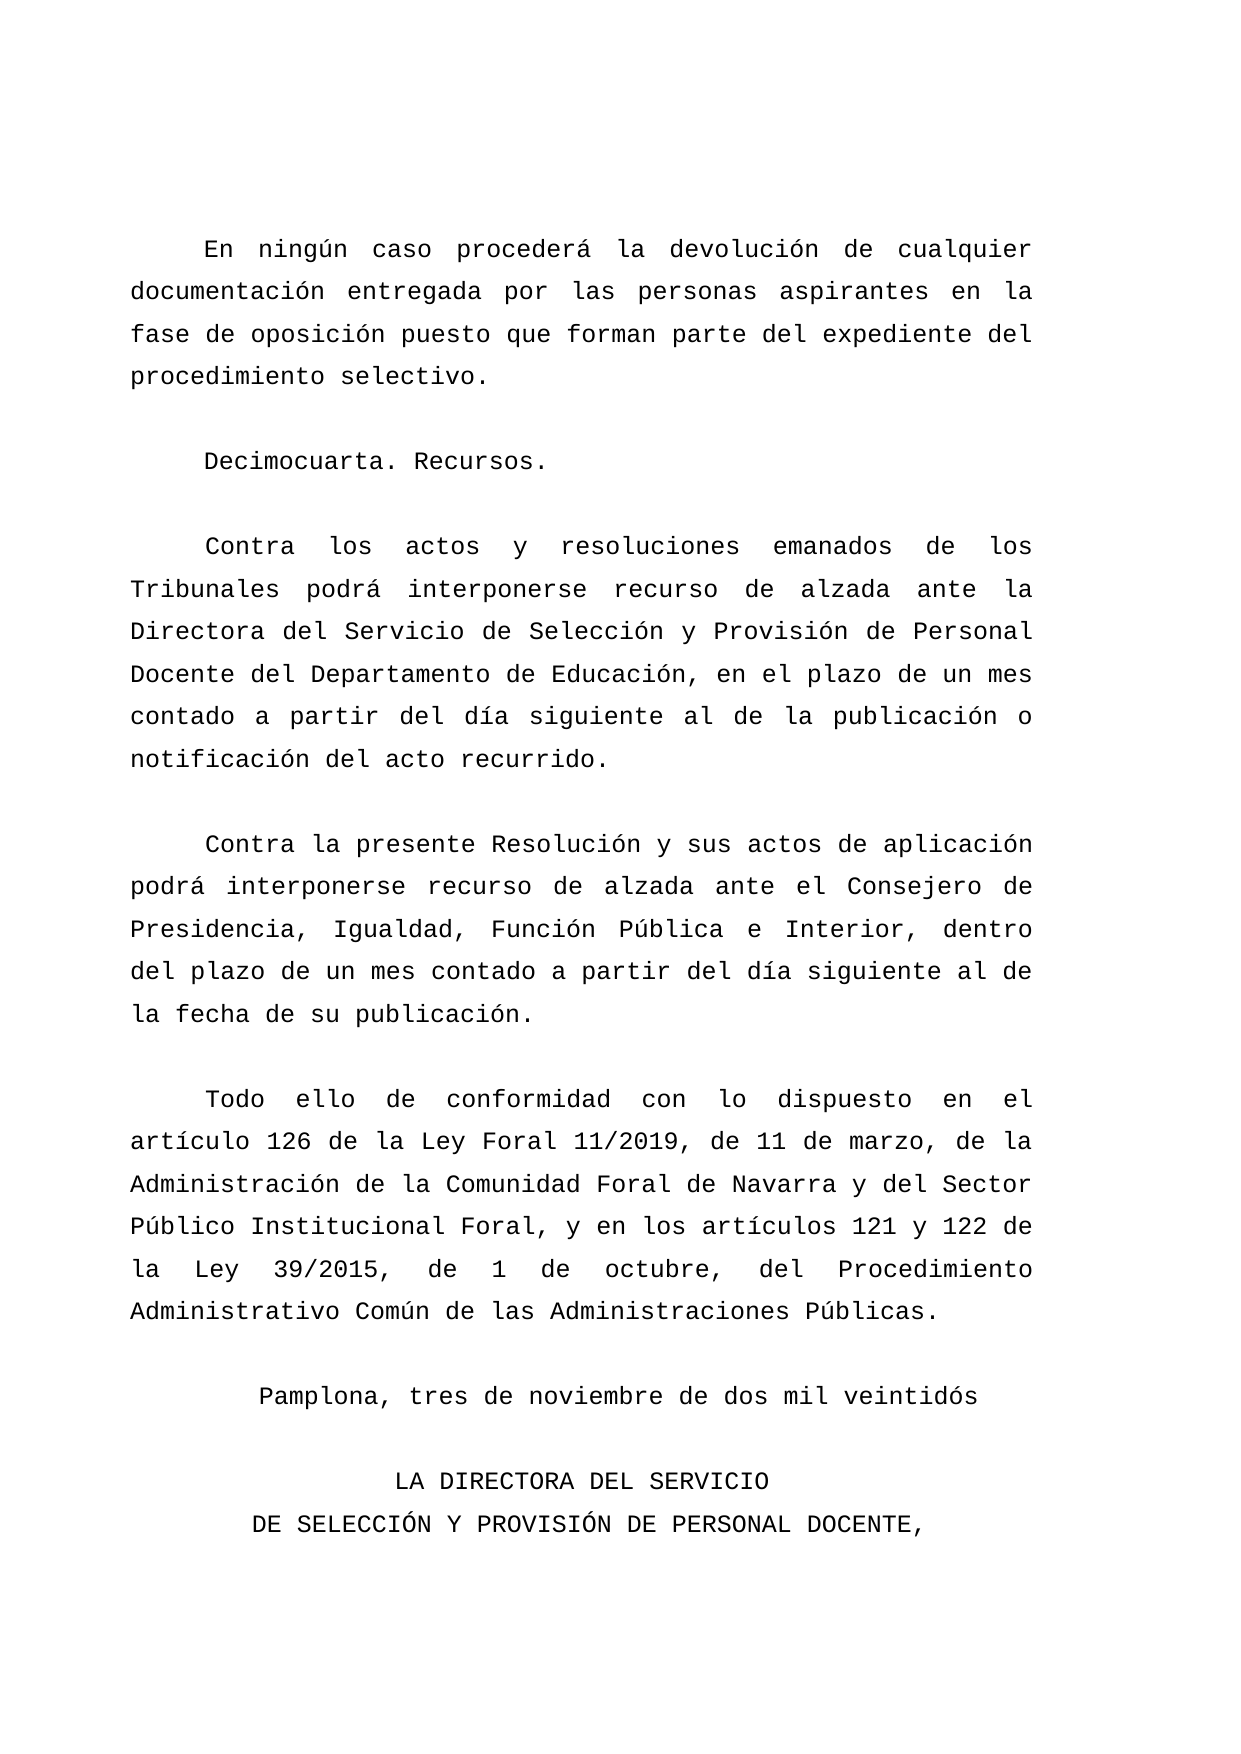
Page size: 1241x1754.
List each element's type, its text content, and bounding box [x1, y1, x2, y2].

text DE SELECCIÓN Y PROVISIÓN DE PERSONAL DOCENTE, [130, 1511, 1033, 1539]
text Pamplona, tres de noviembre de dos mil veintidós [130, 1384, 1033, 1412]
text En ningún caso procederá la devolución de cualquier documentación entregada por las personas aspirantes en la fase de oposición puesto que forman parte del expediente del procedimiento selectivo. [130, 236, 1033, 392]
text LA DIRECTORA DEL SERVICIO [130, 1469, 1033, 1497]
text Contra los actos y resoluciones emanados de los Tribunales podrá interponerse recurso de alzada ante la Directora del Servicio de Selección y Provisión de Personal Docente del Departamento de Educación, en el plazo de un mes contado a partir del día siguiente al de la publicación o notificación del acto recurrido. [130, 534, 1033, 774]
text Decimocuarta. Recursos. [130, 449, 1033, 477]
text Contra la presente Resolución y sus actos de aplicación podrá interponerse recurso de alzada ante el Consejero de Presidencia, Igualdad, Función Pública e Interior, dentro del plazo de un mes contado a partir del día siguiente al de la fecha de su publicación. [130, 831, 1033, 1029]
text Todo ello de conformidad con lo dispuesto en el artículo 126 de la Ley Foral 11/2019, de 11 de marzo, de la Administración de la Comunidad Foral de Navarra y del Sector Público Institucional Foral, y en los artículos 121 y 122 de la Ley 39/2015, de 1 de octubre, del Procedimiento Administrativo Común de las Administraciones Públicas. [130, 1086, 1033, 1327]
